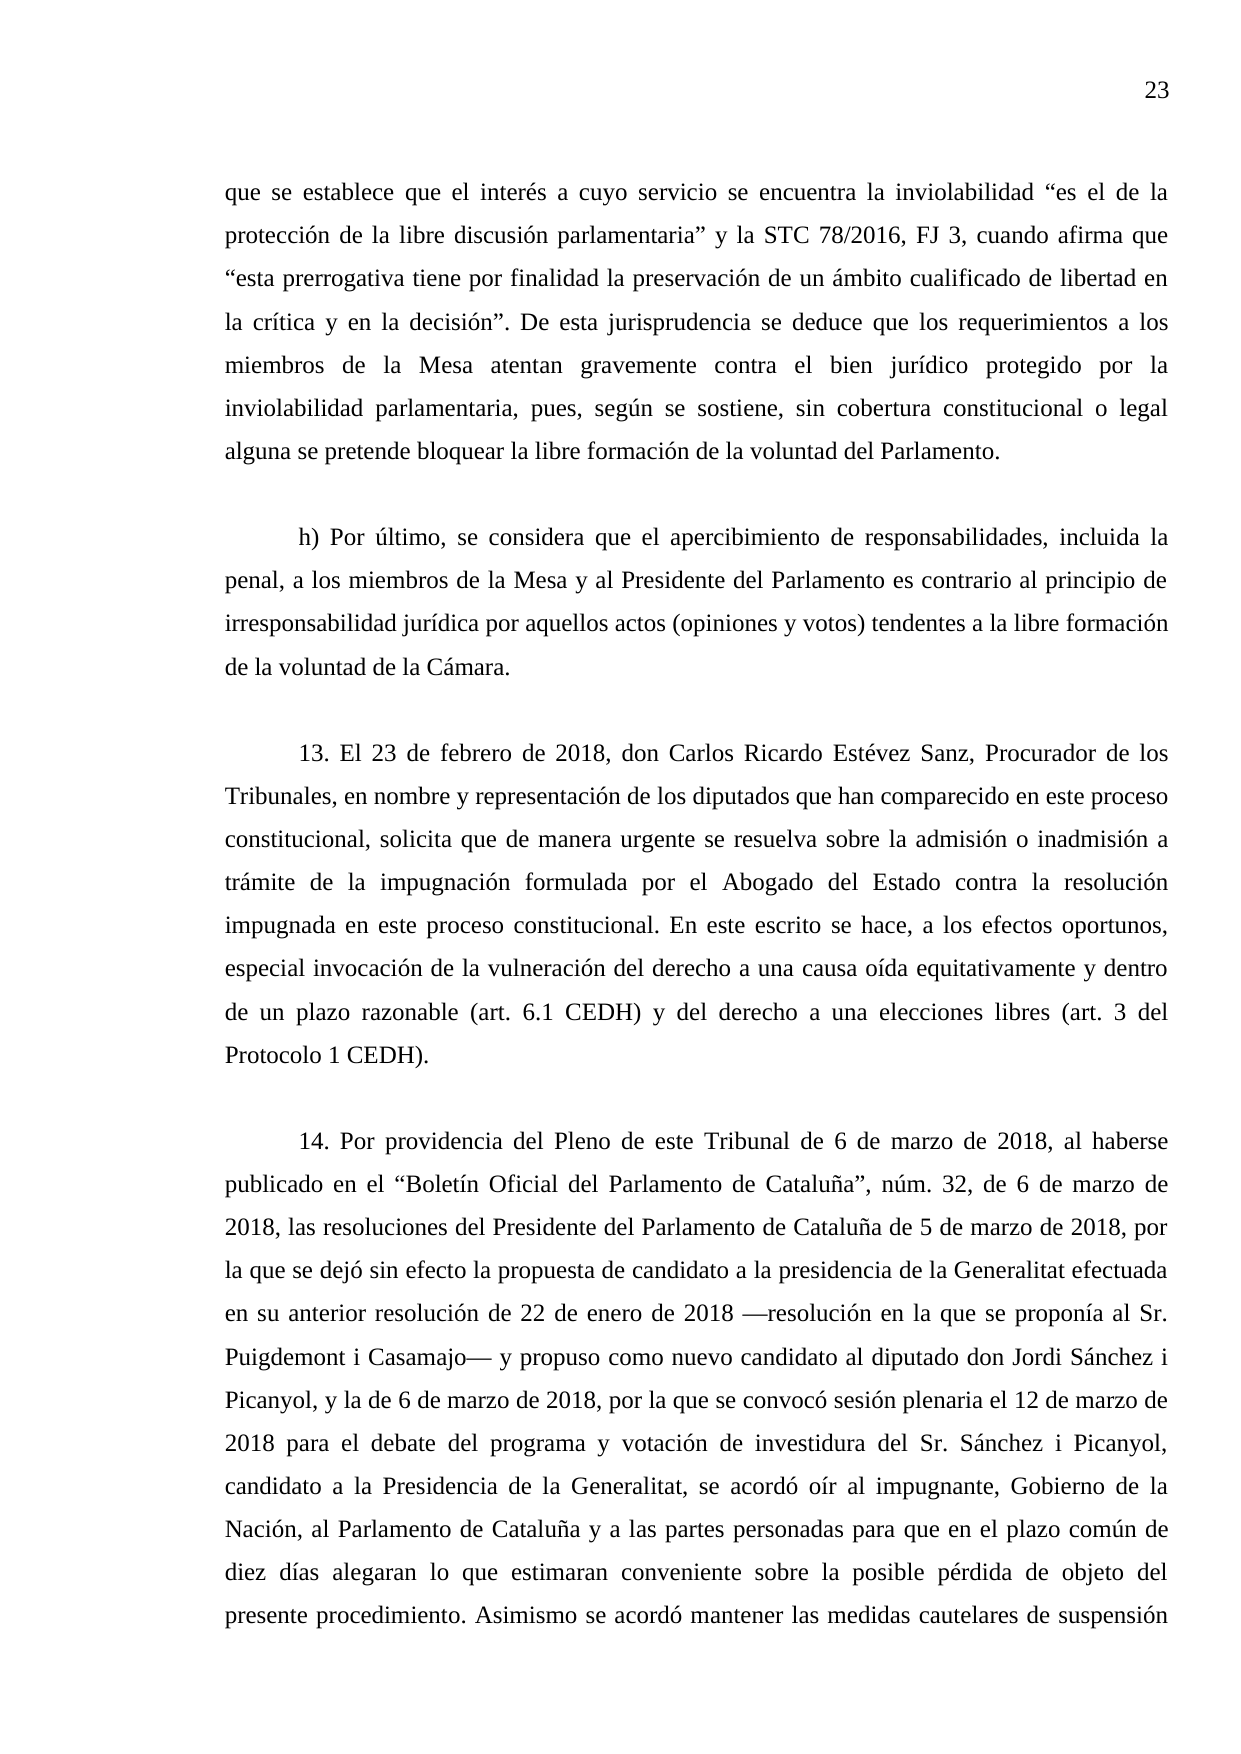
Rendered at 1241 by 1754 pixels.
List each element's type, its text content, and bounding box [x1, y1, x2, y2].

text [224, 177, 1169, 465]
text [224, 1126, 1169, 1629]
text 13. El 23 de febrero de 2018, don Carlos Ricardo Estévez Sanz, Procurador de los Tribunales, en nombre y representación de los diputados que han comparecido en este proceso constitucional, solicita que de manera urgente se resuelva sobre la admisión o inadmisión a trámite de la impugnación formulada por el Abogado del Estado contra la resolución impugnada en este proceso constitucional. En este escrito se hace, a los efectos oportunos, especial invocación de la vulneración del derecho a una causa oída equitativamente y dentro de un plazo razonable (art. 6.1 CEDH) y del derecho a una elecciones libres (art. 3 del Protocolo 1 CEDH). [224, 738, 1169, 1068]
text h) Por último, se considera que el apercibimiento de responsabilidades, incluida la penal, a los miembros de la Mesa y al Presidente del Parlamento es contrario al principio de irresponsabilidad jurídica por aquellos actos (opiniones y votos) tendentes a la libre formación de la voluntad de la Cámara. [224, 522, 1169, 680]
